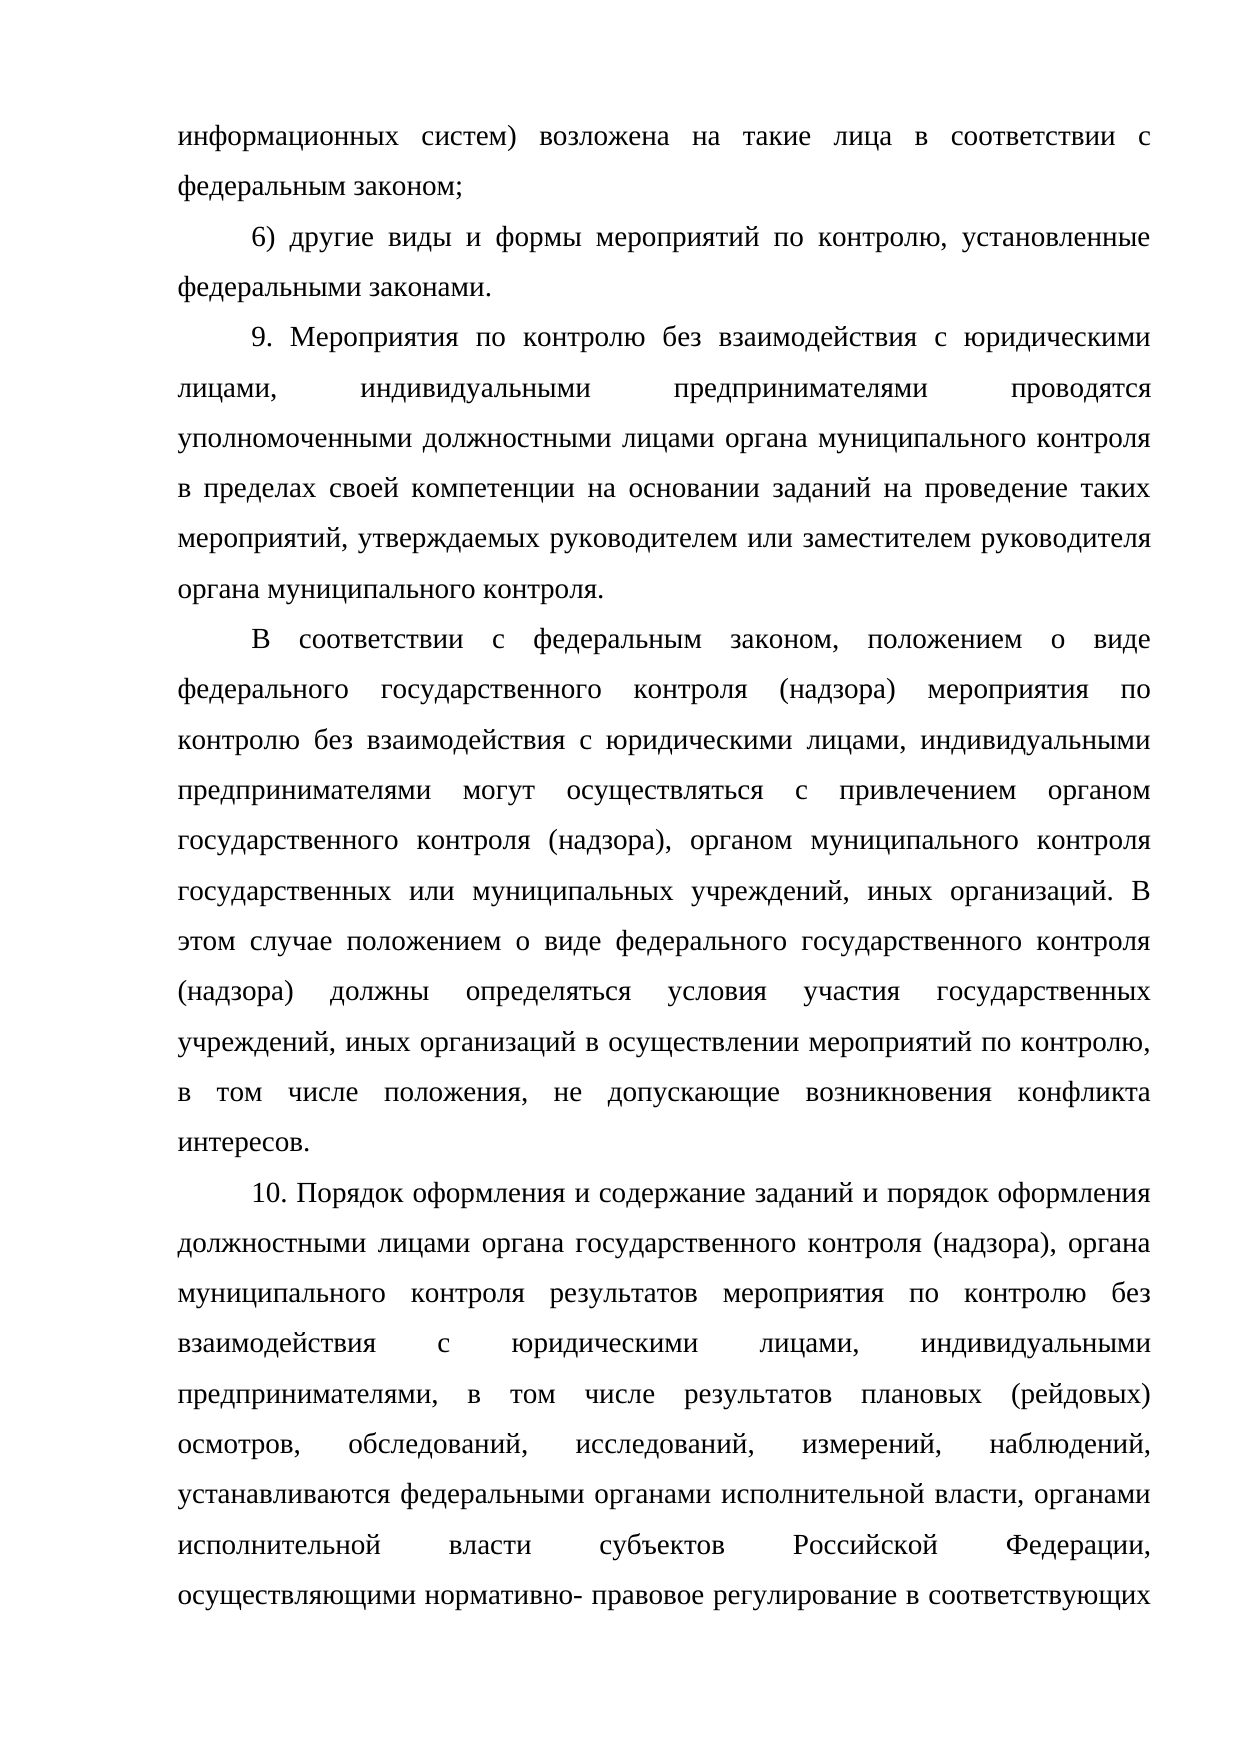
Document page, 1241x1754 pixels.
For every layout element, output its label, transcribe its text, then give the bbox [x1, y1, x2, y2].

text 9. Мероприятия по контролю без взаимодействия с юридическими лицами, индивидуальными предпринимателями проводятся уполномоченными должностными лицами органа муниципального контроля в пределах своей компетенции на основании заданий на проведение таких мероприятий, утверждаемых руководителем или заместителем руководителя органа муниципального контроля. [177, 319, 1152, 604]
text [177, 1175, 1152, 1611]
text В соответствии с федеральным законом, положением о виде федерального государственного контроля (надзора) мероприятия по контролю без взаимодействия с юридическими лицами, индивидуальными предпринимателями могут осуществляться с привлечением органом государственного контроля (надзора), органом муниципального контроля государственных или муниципальных учреждений, иных организаций. В этом случае положением о виде федерального государственного контроля (надзора) должны определяться условия участия государственных учреждений, иных организаций в осуществлении мероприятий по контролю, в том числе положения, не допускающие возникновения конфликта интересов. [177, 621, 1152, 1158]
text 6) другие виды и формы мероприятий по контролю, установленные федеральными законами. [177, 219, 1152, 303]
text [177, 118, 1152, 202]
